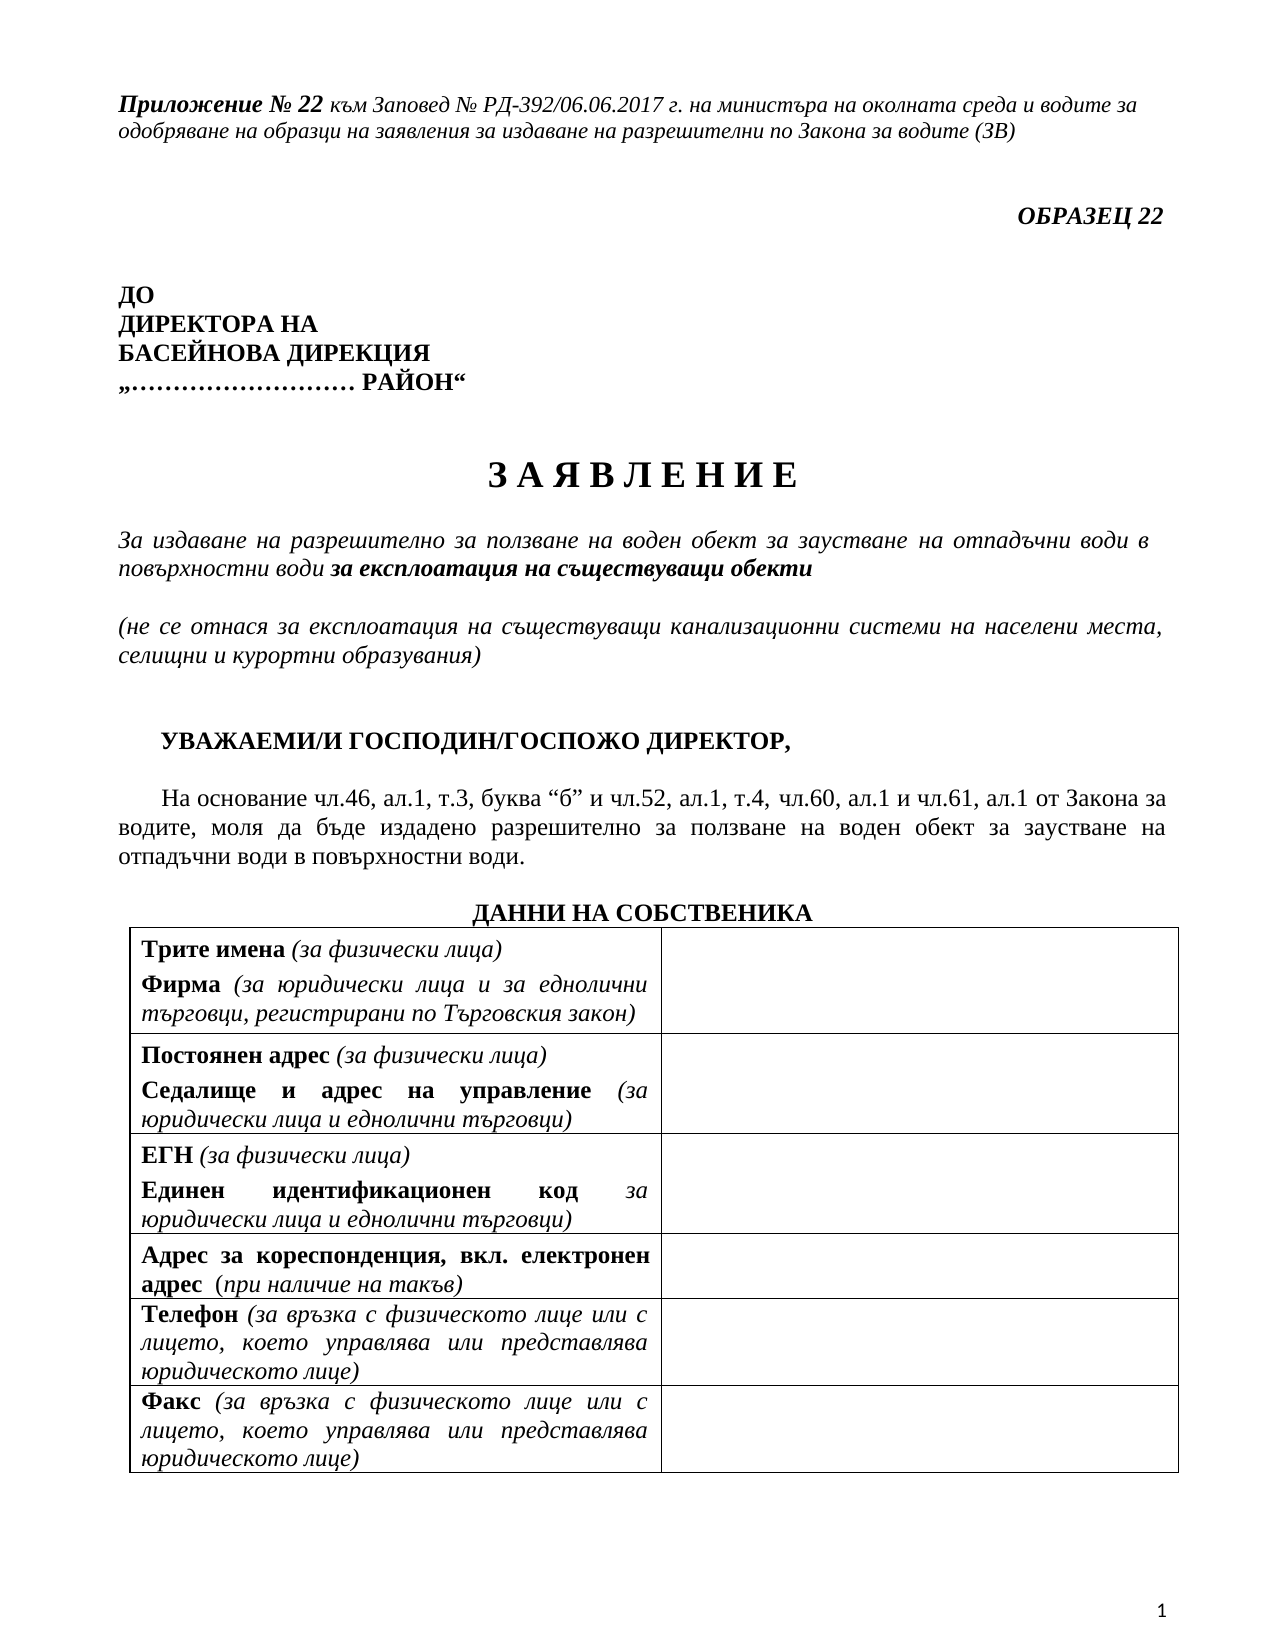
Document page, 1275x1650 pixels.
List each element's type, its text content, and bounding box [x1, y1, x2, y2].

table_cell Адрес за кореспонденция, вкл. електронен адрес (при наличие на такъв) [131, 1234, 661, 1298]
text За издаване на разрешително за ползване на воден обект за заустване на отпадъчни води в повърхностни води за експлоатация на съществуващи обекти [118, 525, 1152, 582]
table_header Трите имена (за физически лица) Фирма (за юридически лица и за еднолични търговци, регистрирани по Търговския закон) [131, 928, 661, 1033]
text ДО [118, 280, 1167, 309]
table_cell [662, 1134, 1178, 1233]
text „……………………… РАЙОН“ [118, 367, 1167, 395]
table_cell [662, 1234, 1178, 1298]
text ДИРЕКТОРА НА [118, 309, 1167, 338]
text (не се отнася за експлоатация на съществуващи канализационни системи на населени места, селищни и курортни образувания) [118, 611, 1167, 668]
table_cell Постоянен адрес (за физически лица) Седалище и адрес на управление (за юридически лица и еднолични търговци) [131, 1034, 661, 1133]
table_cell Факс (за връзка с физическото лице или с лицето, което управлява или представлява юридическото лице) [131, 1386, 661, 1472]
text ОБРАЗЕЦ 22 [148, 201, 1167, 230]
table_cell [662, 1299, 1178, 1385]
table_cell ЕГН (за физически лица) Единен идентификационен код за юридически лица и еднолични търговци) [131, 1134, 661, 1233]
table_cell [662, 1034, 1178, 1133]
text БАСЕЙНОВА ДИРЕКЦИЯ [118, 338, 1167, 367]
table_cell [662, 1386, 1178, 1472]
text УВАЖАЕМИ/И ГОСПОДИН/ГОСПОЖО ДИРЕКТОР, [148, 726, 1182, 755]
text ДАННИ НА СОБСТВЕНИКА [118, 898, 1167, 927]
text На основание чл.46, ал.1, т.3, буква “б” и чл.52, ал.1, т.4, чл.60, ал.1 и чл.61, ал.1 от Закона за водите, моля да бъде издадено разрешително за ползване на воден обект за заустване на отпадъчни води в повърхностни води. [118, 783, 1167, 870]
table_cell Телефон (за връзка с физическото лице или с лицето, което управлява или представлява юридическото лице) [131, 1299, 661, 1385]
text З А Я В Л Е Н И Е [118, 453, 1167, 496]
table_header [662, 928, 1178, 1033]
text Приложение № 22 към Заповед № РД-392/06.06.2017 г. на министъра на околната среда и водите за одобряване на образци на заявления за издаване на разрешителни по Закона за водите (ЗВ) [118, 89, 1167, 144]
